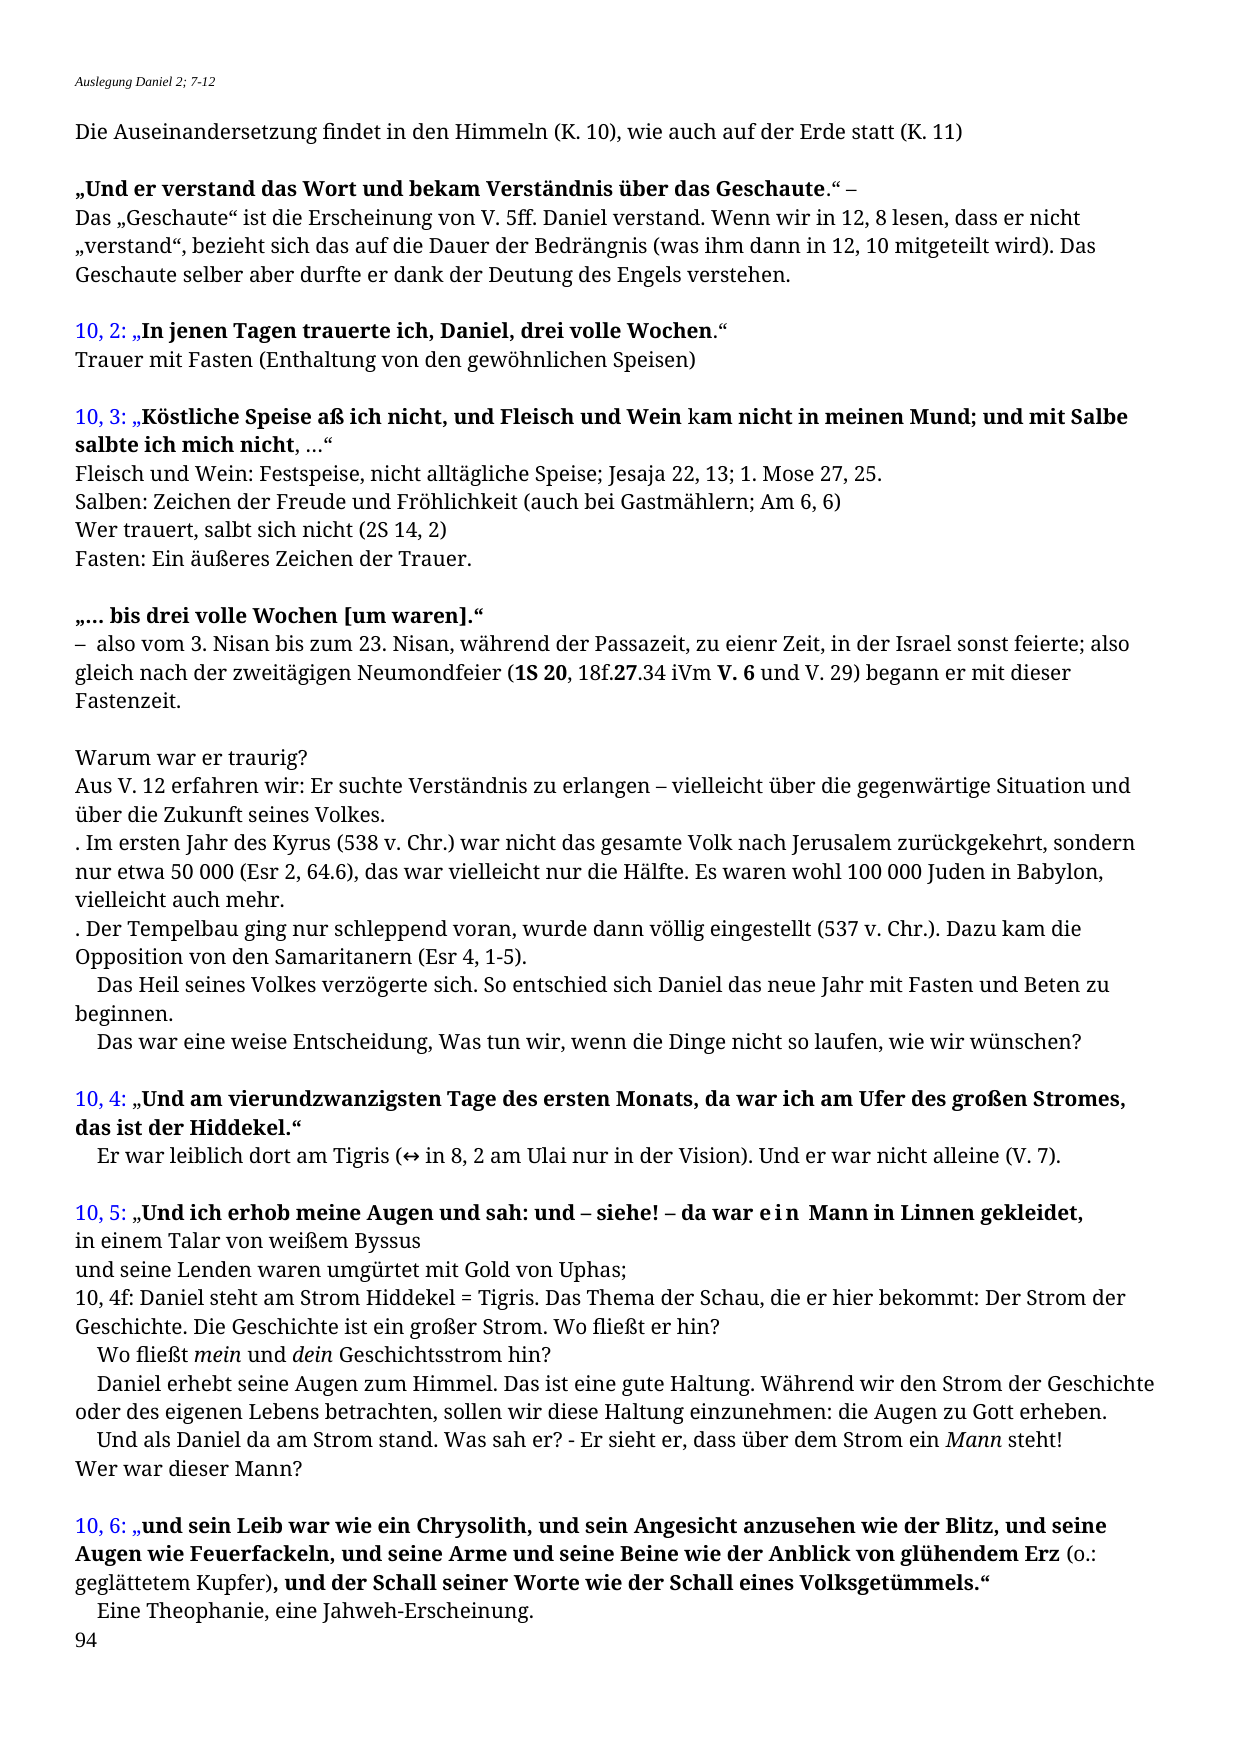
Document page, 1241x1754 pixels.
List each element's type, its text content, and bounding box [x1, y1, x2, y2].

text 10, 2: „In jenen Tagen trauerte ich, Daniel, drei volle Wochen.“ [75, 317, 1165, 345]
text Daniel erhebt seine Augen zum Himmel. Das ist eine gute Haltung. Während wir den Strom der Geschichte oder des eigenen Lebens betrachten, sollen wir diese Haltung einzunehmen: die Augen zu Gott erheben. [75, 1369, 1165, 1426]
text 10, 5: „Und ich erhob meine Augen und sah: und – siehe! – da war ein Mann in Linnen gekleidet, [75, 1198, 1165, 1227]
text Fasten: Ein äußeres Zeichen der Trauer. [75, 544, 1165, 572]
text Trauer mit Fasten (Enthaltung von den gewöhnlichen Speisen) [75, 345, 1165, 373]
text „… bis drei volle Wochen [um waren].“ [75, 601, 1165, 629]
text Er war leiblich dort am Tigris (↔ in 8, 2 am Ulai nur in der Vision). Und er war nicht alleine (V. 7). [75, 1141, 1165, 1170]
text „Und er verstand das Wort und bekam Verständnis über das Geschaute.“ – [75, 174, 1165, 203]
text 10, 6: „und sein Leib war wie ein Chrysolith, und sein Angesicht anzusehen wie der Blitz, und seine Augen wie Feuerfackeln, und seine Arme und seine Beine wie der Anblick von glühendem Erz (o.: geglättetem Kupfer), und der Schall seiner Worte wie der Schall eines Volksgetümmels.“ [75, 1511, 1165, 1596]
text Warum war er traurig? [75, 743, 1165, 772]
text Das Heil seines Volkes verzögerte sich. So entschied sich Daniel das neue Jahr mit Fasten und Beten zu beginnen. [75, 971, 1165, 1027]
text Aus V. 12 erfahren wir: Er suchte Verständnis zu erlangen – vielleicht über die gegenwärtige Situation und über die Zukunft seines Volkes. [75, 772, 1165, 828]
text Wo fließt mein und dein Geschichtsstrom hin? [75, 1340, 1165, 1369]
text Das „Geschaute“ ist die Erscheinung von V. 5ff. Daniel verstand. Wenn wir in 12, 8 lesen, dass er nicht „verstand“, bezieht sich das auf die Dauer der Bedrängnis (was ihm dann in 12, 10 mitgeteilt wird). Das Geschaute selber aber durfte er dank der Deutung des Engels verstehen. [75, 203, 1165, 288]
text Und als Daniel da am Strom stand. Was sah er? - Er sieht er, dass über dem Strom ein Mann steht! [75, 1426, 1165, 1454]
text . Der Tempelbau ging nur schleppend voran, wurde dann völlig eingestellt (537 v. Chr.). Dazu kam die Opposition von den Samaritanern (Esr 4, 1-5). [75, 914, 1165, 971]
text Die Auseinandersetzung findet in den Himmeln (K. 10), wie auch auf der Erde statt (K. 11) [75, 117, 1165, 146]
text . Im ersten Jahr des Kyrus (538 v. Chr.) war nicht das gesamte Volk nach Jerusalem zurückgekehrt, sondern nur etwa 50 000 (Esr 2, 64.6), das war vielleicht nur die Hälfte. Es waren wohl 100 000 Juden in Babylon, vielleicht auch mehr. [75, 828, 1165, 914]
text Eine Theophanie, eine Jahweh-Erscheinung. [75, 1596, 1165, 1625]
text in einem Talar von weißem Byssus [75, 1227, 1165, 1255]
text 10, 4f: Daniel steht am Strom Hiddekel = Tigris. Das Thema der Schau, die er hier bekommt: Der Strom der Geschichte. Die Geschichte ist ein großer Strom. Wo fließt er hin? [75, 1283, 1165, 1340]
text 10, 4: „Und am vierundzwanzigsten Tage des ersten Monats, da war ich am Ufer des großen Stromes, das ist der Hiddekel.“ [75, 1084, 1165, 1141]
text und seine Lenden waren umgürtet mit Gold von Uphas; [75, 1255, 1165, 1283]
text – also vom 3. Nisan bis zum 23. Nisan, während der Passazeit, zu eienr Zeit, in der Israel sonst feierte; also gleich nach der zweitägigen Neumondfeier (1S 20, 18f.27.34 iVm V. 6 und V. 29) begann er mit dieser Fastenzeit. [75, 629, 1165, 715]
text 10, 3: „Köstliche Speise aß ich nicht, und Fleisch und Wein kam nicht in meinen Mund; und mit Salbe salbte ich mich nicht, …“ [75, 402, 1165, 459]
text Fleisch und Wein: Festspeise, nicht alltägliche Speise; Jesaja 22, 13; 1. Mose 27, 25. [75, 459, 1165, 487]
text Das war eine weise Entscheidung, Was tun wir, wenn die Dinge nicht so laufen, wie wir wünschen? [75, 1027, 1165, 1056]
text Wer war dieser Mann? [75, 1454, 1165, 1482]
text Wer trauert, salbt sich nicht (2S 14, 2) [75, 516, 1165, 544]
text Salben: Zeichen der Freude und Fröhlichkeit (auch bei Gastmählern; Am 6, 6) [75, 487, 1165, 516]
